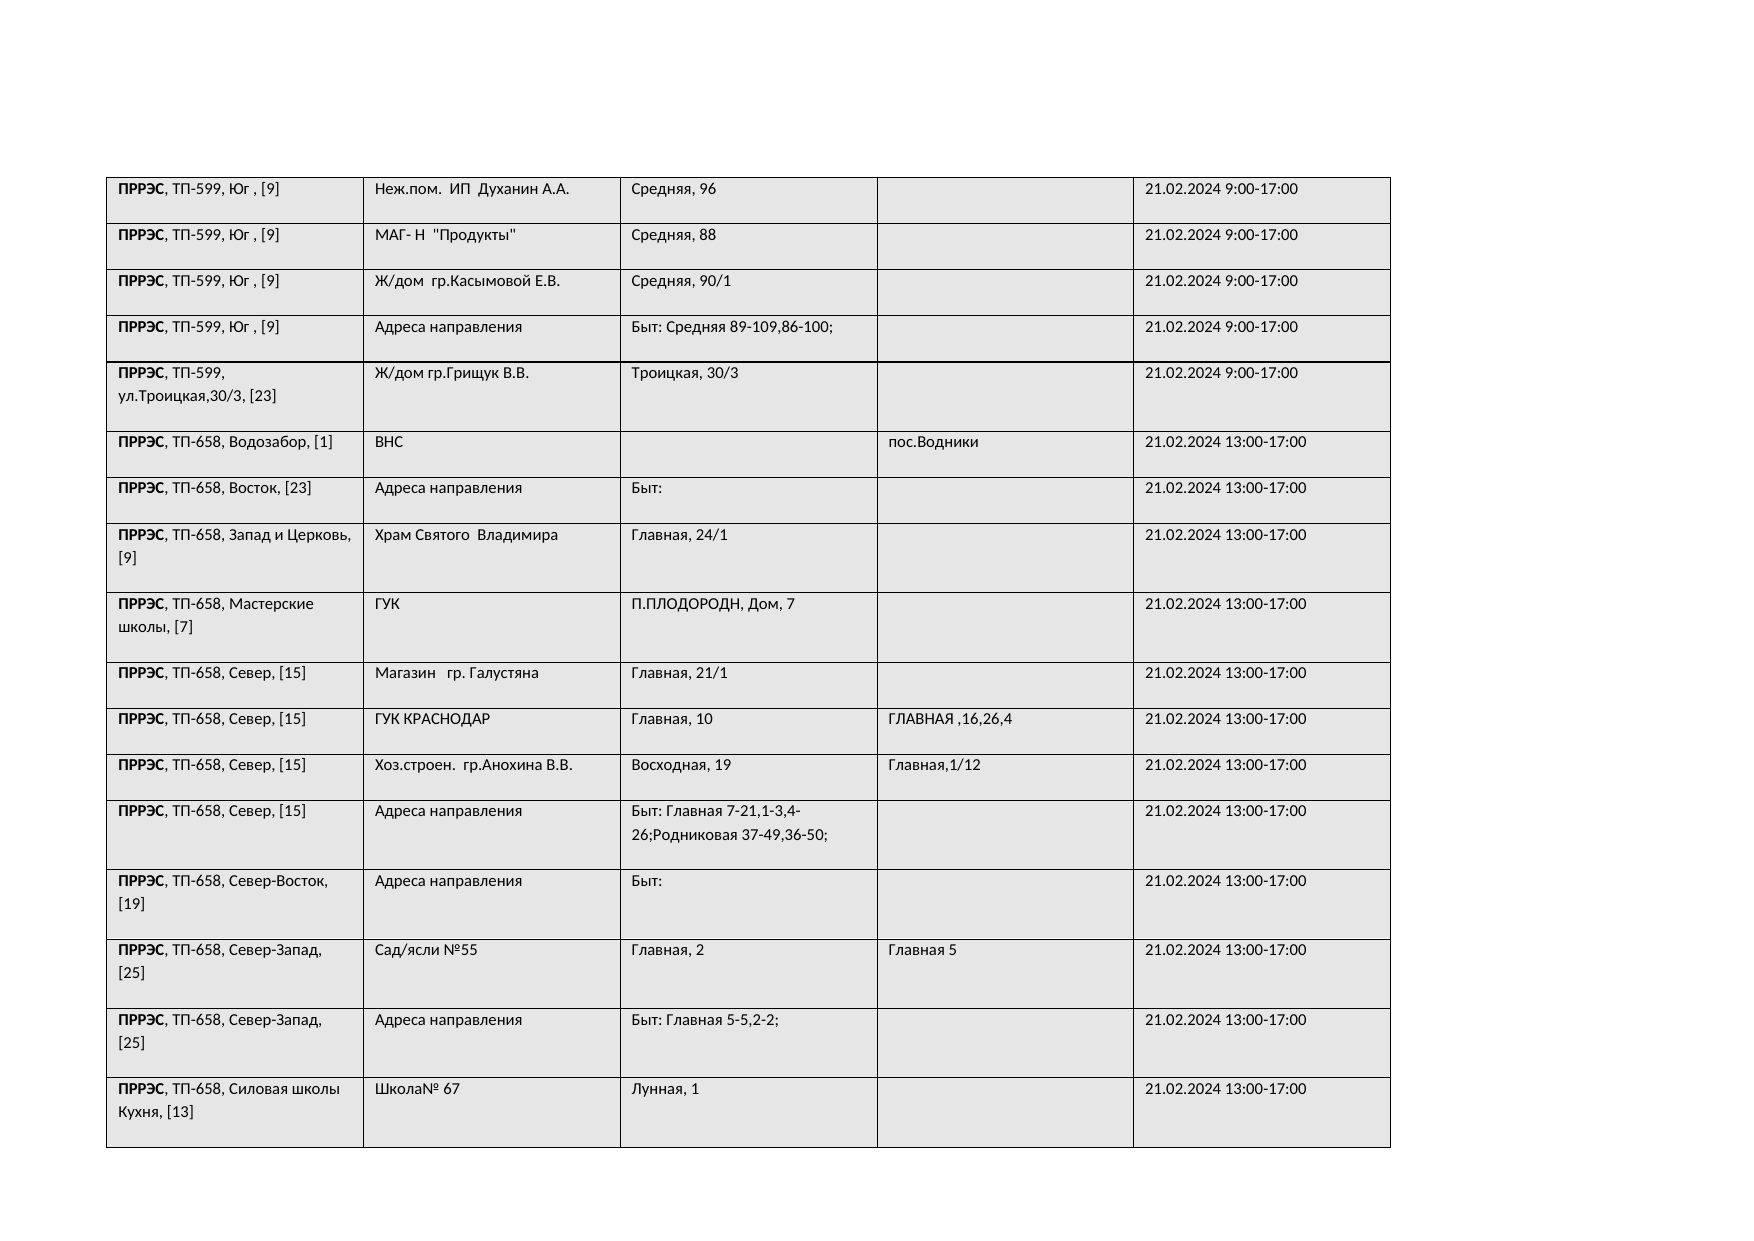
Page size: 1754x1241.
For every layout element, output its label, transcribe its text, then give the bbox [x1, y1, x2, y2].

table_cell 21.02.2024 13:00-17:00 [1134, 870, 1390, 938]
table_cell Храм Святого Владимира [364, 524, 620, 592]
table_cell ПРРЭС, ТП-658, Мастерские школы, [7] [107, 593, 363, 662]
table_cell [107, 178, 363, 223]
table_cell МАГ- Н "Продукты" [364, 224, 620, 269]
table_cell 21.02.2024 9:00-17:00 [1134, 363, 1390, 431]
table_cell 21.02.2024 13:00-17:00 [1134, 663, 1390, 708]
table_cell [878, 663, 1133, 708]
table_cell [878, 224, 1133, 269]
table_cell Быт: [621, 870, 877, 938]
table_cell ВНС [364, 432, 620, 477]
table_cell [878, 1009, 1133, 1077]
table_cell Сад/ясли №55 [364, 940, 620, 1008]
table_cell Восходная, 19 [621, 755, 877, 800]
table_cell ГУК КРАСНОДАР [364, 709, 620, 754]
table_cell 21.02.2024 13:00-17:00 [1134, 432, 1390, 477]
table_cell 21.02.2024 13:00-17:00 [1134, 940, 1390, 1008]
table_cell Адреса направления [364, 801, 620, 869]
table_cell Ж/дом гр.Касымовой Е.В. [364, 270, 620, 315]
table_cell 21.02.2024 13:00-17:00 [1134, 478, 1390, 523]
table_cell [878, 478, 1133, 523]
table_cell ПРРЭС, ТП-658, Север, [15] [107, 801, 363, 869]
table_cell 21.02.2024 9:00-17:00 [1134, 270, 1390, 315]
table_cell [878, 363, 1133, 431]
table_cell 21.02.2024 13:00-17:00 [1134, 524, 1390, 592]
table_cell ПРРЭС, ТП-658, Север, [15] [107, 755, 363, 800]
table_cell Средняя, 88 [621, 224, 877, 269]
table_cell 21.02.2024 9:00-17:00 [1134, 224, 1390, 269]
table_cell ПРРЭС, ТП-599, Юг , [9] [107, 224, 363, 269]
table_cell П.ПЛОДОРОДН, Дом, 7 [621, 593, 877, 662]
table_cell 21.02.2024 13:00-17:00 [1134, 1009, 1390, 1077]
table_cell ГУК [364, 593, 620, 662]
table_cell ПРРЭС, ТП-599, ул.Троицкая,30/3, [23] [107, 363, 363, 431]
table_cell ГЛАВНАЯ ,16,26,4 [878, 709, 1133, 754]
table_cell ПРРЭС, ТП-599, Юг , [9] [107, 316, 363, 361]
table_cell [878, 316, 1133, 361]
table_cell ПРРЭС, ТП-658, Север-Запад, [25] [107, 1009, 363, 1077]
table_cell Главная, 2 [621, 940, 877, 1008]
table_cell ПРРЭС, ТП-658, Восток, [23] [107, 478, 363, 523]
table_cell Средняя, 90/1 [621, 270, 877, 315]
table_cell ПРРЭС, ТП-658, Север, [15] [107, 663, 363, 708]
table_cell 21.02.2024 13:00-17:00 [1134, 801, 1390, 869]
table_cell ПРРЭС, ТП-658, Силовая школы Кухня, [13] [107, 1078, 363, 1147]
table_cell ПРРЭС, ТП-658, Север-Восток, [19] [107, 870, 363, 938]
table_cell Адреса направления [364, 478, 620, 523]
table_cell Школа№ 67 [364, 1078, 620, 1147]
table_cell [1134, 178, 1390, 223]
table_cell Средняя, 96 [621, 178, 877, 223]
table_cell Главная, 21/1 [621, 663, 877, 708]
table_cell Быт: Главная 5-5,2-2; [621, 1009, 877, 1077]
table_cell [878, 270, 1133, 315]
table_cell 21.02.2024 9:00-17:00 [1134, 316, 1390, 361]
table_cell Главная 5 [878, 940, 1133, 1008]
table_cell ПРРЭС, ТП-658, Водозабор, [1] [107, 432, 363, 477]
table_cell Главная,1/12 [878, 755, 1133, 800]
table_cell [878, 178, 1133, 223]
table_cell Неж.пом. ИП Духанин А.А. [364, 178, 620, 223]
table_cell 21.02.2024 13:00-17:00 [1134, 709, 1390, 754]
table_cell ПРРЭС, ТП-658, Север-Запад, [25] [107, 940, 363, 1008]
table_cell 21.02.2024 13:00-17:00 [1134, 755, 1390, 800]
table_cell [878, 1078, 1133, 1147]
table_cell ПРРЭС, ТП-658, Север, [15] [107, 709, 363, 754]
table_cell Главная, 10 [621, 709, 877, 754]
table_cell Хоз.строен. гр.Анохина В.В. [364, 755, 620, 800]
table_cell [878, 870, 1133, 938]
table_cell Быт: Главная 7-21,1-3,4-26;Родниковая 37-49,36-50; [621, 801, 877, 869]
table_cell [878, 593, 1133, 662]
table_cell [621, 432, 877, 477]
table_cell Адреса направления [364, 316, 620, 361]
table_cell Адреса направления [364, 870, 620, 938]
table_cell ПРРЭС, ТП-658, Запад и Церковь, [9] [107, 524, 363, 592]
table_cell [878, 524, 1133, 592]
table_cell Быт: [621, 478, 877, 523]
table_cell Магазин гр. Галустяна [364, 663, 620, 708]
table_cell Троицкая, 30/3 [621, 363, 877, 431]
table_cell Адреса направления [364, 1009, 620, 1077]
table_cell Ж/дом гр.Грищук В.В. [364, 363, 620, 431]
table_cell Главная, 24/1 [621, 524, 877, 592]
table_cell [1134, 1078, 1390, 1147]
table_cell 21.02.2024 13:00-17:00 [1134, 593, 1390, 662]
table_cell ПРРЭС, ТП-599, Юг , [9] [107, 270, 363, 315]
table_cell Лунная, 1 [621, 1078, 877, 1147]
table_cell Быт: Средняя 89-109,86-100; [621, 316, 877, 361]
table_cell пос.Водники [878, 432, 1133, 477]
table_cell [878, 801, 1133, 869]
